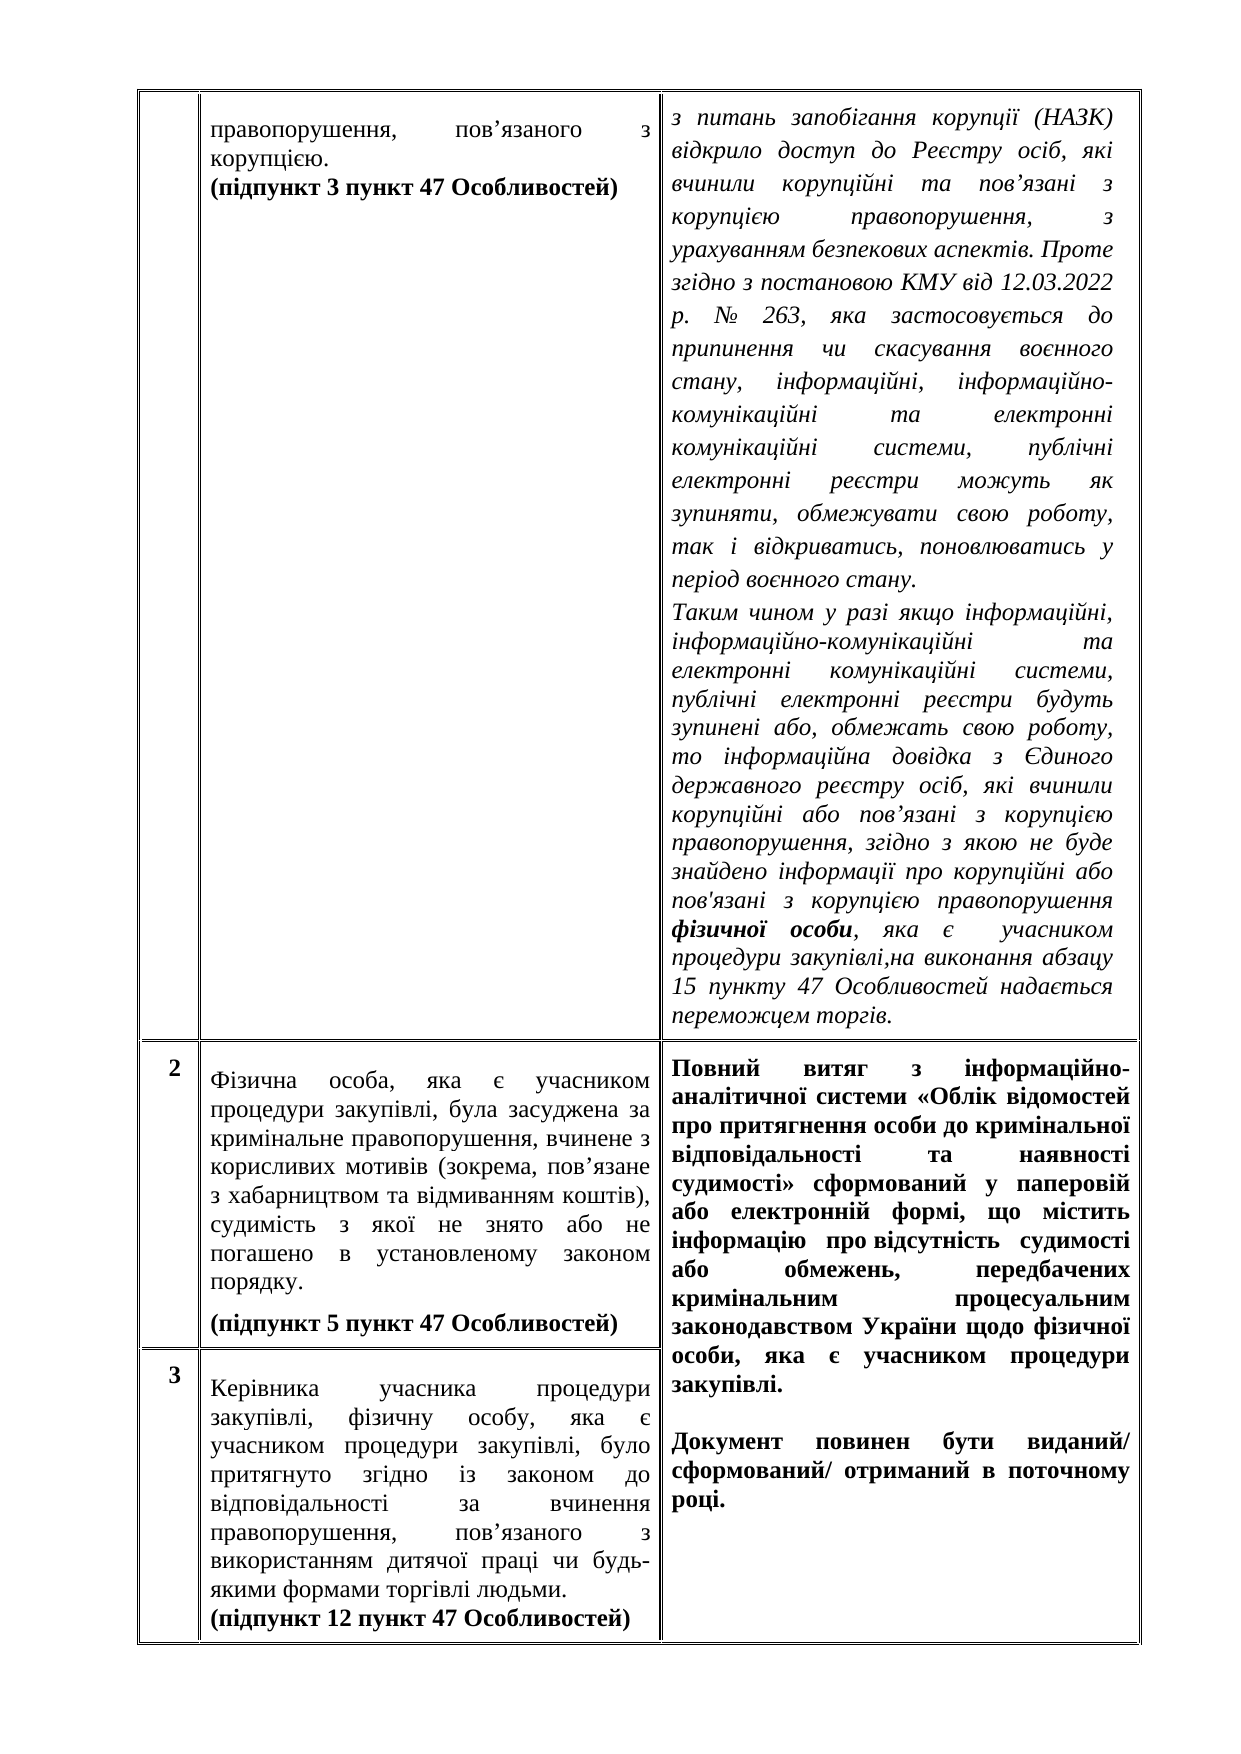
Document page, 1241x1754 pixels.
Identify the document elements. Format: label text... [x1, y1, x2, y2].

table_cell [661, 92, 1139, 1039]
table_cell Фізична особа, яка є учасником процедури закупівлі, була засуджена за кримінальне правопорушення, вчинене з корисливих мотивів (зокрема, пов’язане з хабарництвом та відмиванням коштів), судимість з якої не знято або не погашено в установленому законом порядку. (підпункт 5 пункт 47 Особливостей) [201, 1042, 659, 1347]
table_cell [200, 92, 661, 1039]
table_cell 2 [139, 1039, 200, 1347]
table_cell Повний витяг з інформаційно-аналітичної системи «Облік відомостей про притягнення особи до кримінальної відповідальності та наявності судимості» сформований у паперовій або електронній формі, що містить інформацію про відсутність судимості або обмежень, передбачених кримінальним процесуальним законодавством України щодо фізичної особи, яка є учасником процедури закупівлі. Документ повинен бути виданий/ сформований/ отриманий в поточному році. [661, 1039, 1141, 1642]
table_cell Керівника учасника процедури закупівлі, фізичну особу, яка є учасником процедури закупівлі, було притягнуто згідно із законом до відповідальності за вчинення правопорушення, пов’язаного з використанням дитячої праці чи будь-якими формами торгівлі людьми. (підпункт 12 пункт 47 Особливостей) [200, 1350, 661, 1642]
table_cell 3 [140, 1347, 200, 1642]
table_cell 1 [140, 90, 200, 1039]
